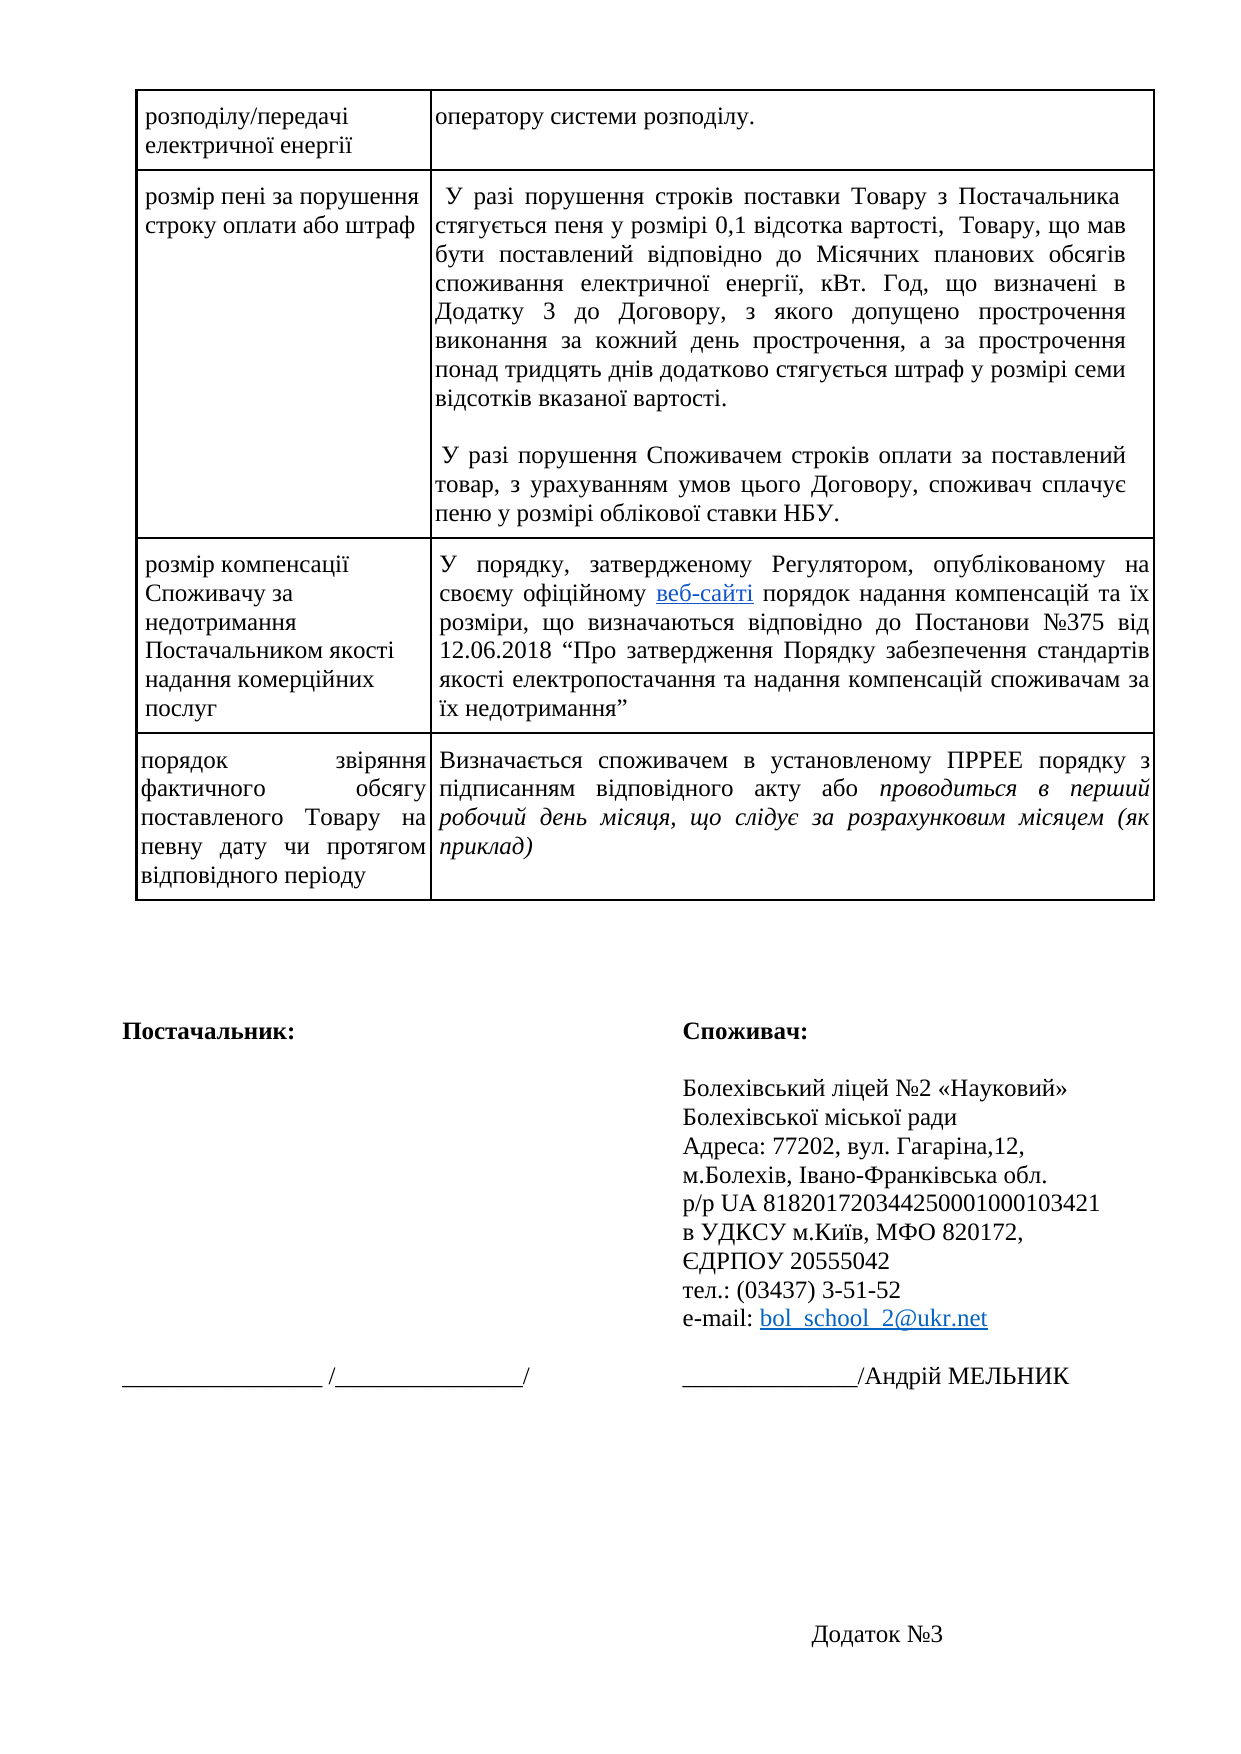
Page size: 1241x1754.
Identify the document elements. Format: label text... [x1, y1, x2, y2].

table_cell порядок звіряння фактичного обсягу поставленого Товару на певну дату чи протягом відповідного періоду [138, 734, 430, 899]
table_cell Болехівський ліцей №2 «Науковий» Болехівської міської ради Адреса: 77202, вул. Гагаріна,12, м.Болехів, Івано-Франківська обл. р/р UA 818201720344250001000103421 в УДКСУ м.Київ, МФО 820172, ЄДРПОУ 20555042 тел.: (03437) 3-51-52 e-mail: bol_school_2@ukr.net ______________/Андрій МЕЛЬНИК [671, 1074, 1188, 1447]
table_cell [138, 91, 430, 169]
table_header Споживач: [671, 1016, 1188, 1073]
table_cell розмір компенсації Споживачу за недотримання Постачальником якості надання комерційних послуг [138, 539, 430, 732]
text Додаток №3 [811, 1619, 1152, 1648]
table_header Постачальник: [111, 1016, 671, 1073]
table_cell У порядку, затвердженому Регулятором, опублікованому на своєму офіційному веб-сайті порядок надання компенсацій та їх розміри, що визначаються відповідно до Постанови №375 від 12.06.2018 “Про затвердження Порядку забезпечення стандартів якості електропостачання та надання компенсацій споживачам за їх недотримання” [432, 539, 1153, 732]
table_cell розмір пені за порушення строку оплати або штраф [138, 171, 430, 537]
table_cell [432, 91, 1153, 169]
table_cell У разі порушення строків поставки Товару з Постачальника стягується пеня у розмірі 0,1 відсотка вартості, Товару, що мав бути поставлений відповідно до Місячних планових обсягів споживання електричної енергії, кВт. Год, що визначені в Додатку 3 до Договору, з якого допущено прострочення виконання за кожний день прострочення, а за прострочення понад тридцять днів додатково стягується штраф у розмірі семи відсотків вказаної вартості. У разі порушення Споживачем строків оплати за поставлений товар, з урахуванням умов цього Договору, споживач сплачує пеню у розмірі облікової ставки НБУ. [432, 171, 1153, 537]
table_cell ________________ /_______________/ [111, 1074, 671, 1447]
table_cell Визначається споживачем в установленому ПРРЕЕ порядку з підписанням відповідного акту або проводиться в перший робочий день місяця, що слідує за розрахунковим місяцем (як приклад) [432, 734, 1153, 899]
